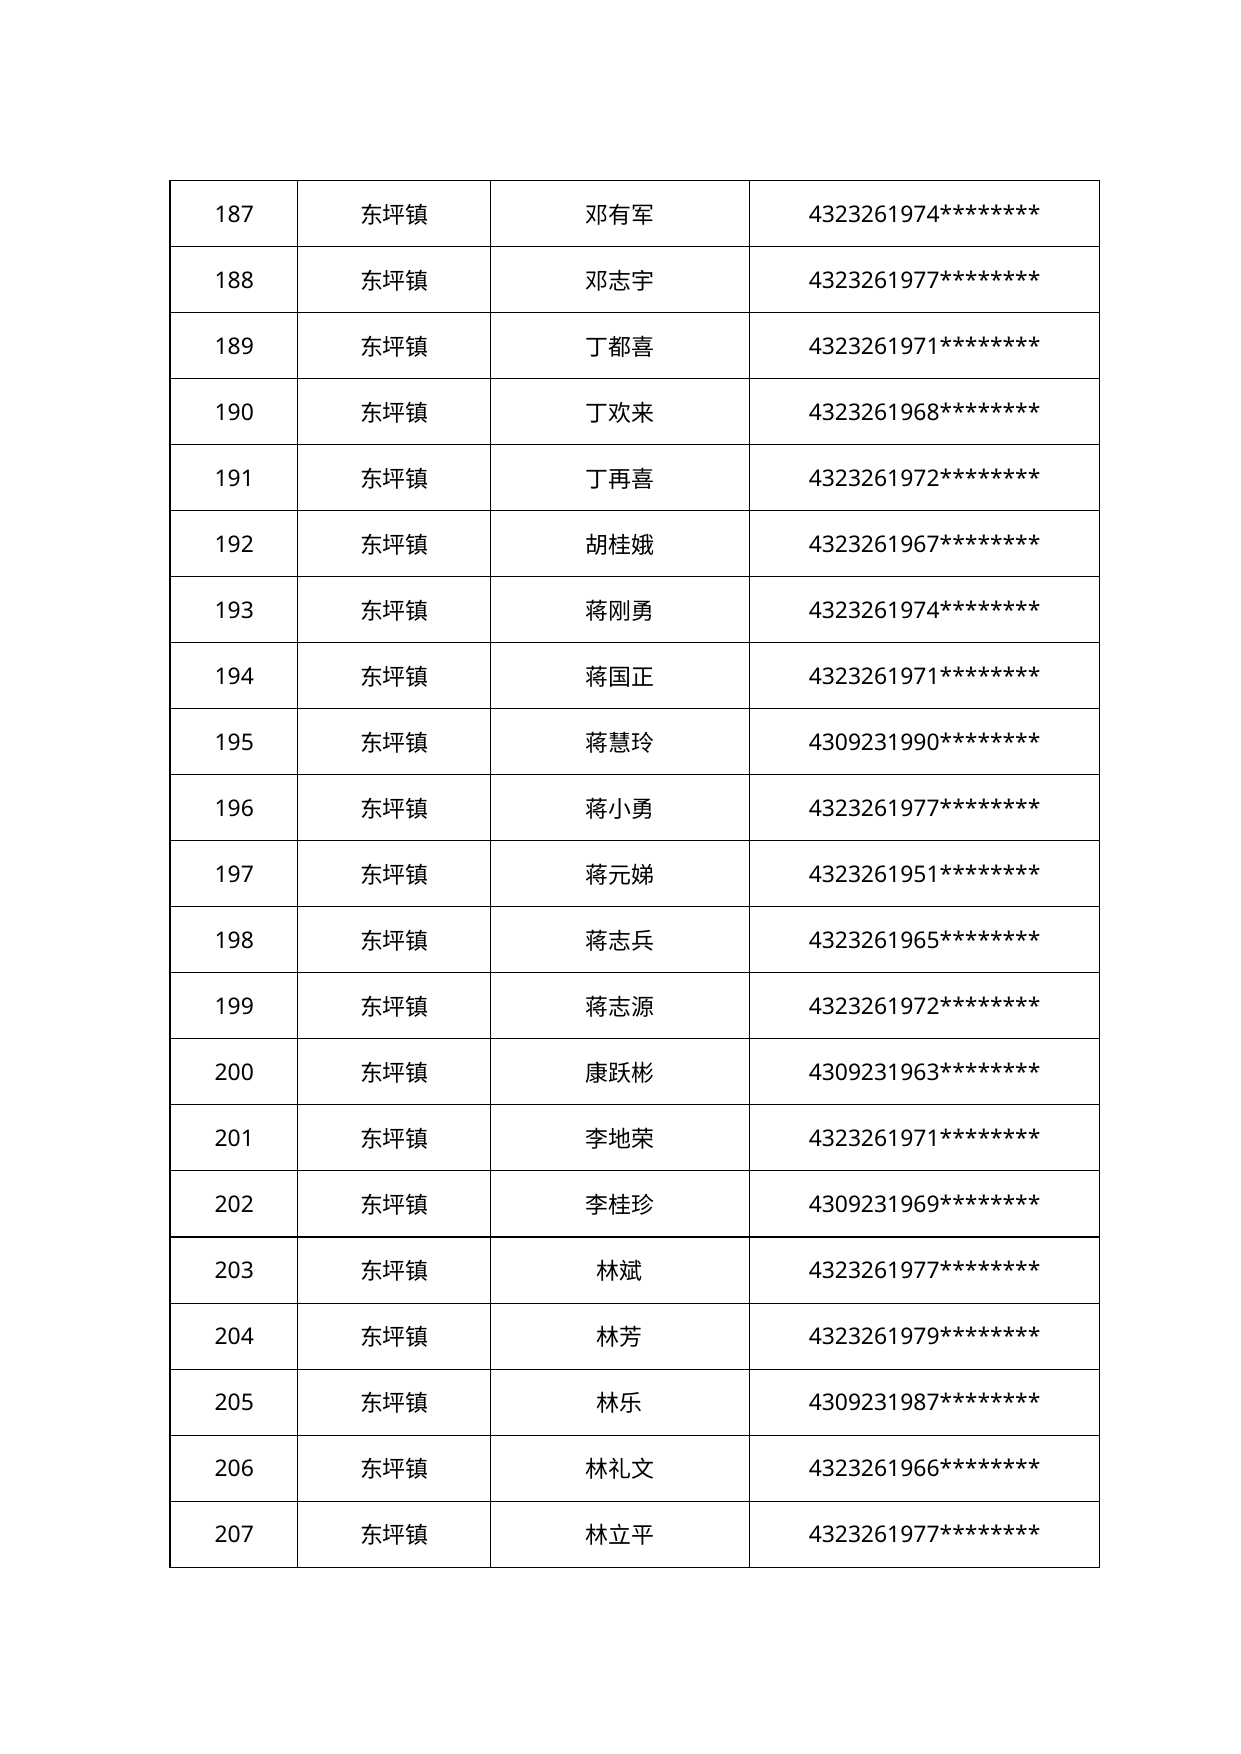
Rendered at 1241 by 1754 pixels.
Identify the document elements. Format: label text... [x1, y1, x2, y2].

table_cell 东坪镇 [298, 511, 490, 576]
table_cell 蒋志兵 [491, 907, 749, 972]
table_cell 4309231963******** [750, 1039, 1099, 1104]
table_cell 196 [171, 775, 297, 840]
table_cell 195 [171, 709, 297, 774]
table_cell 邓志宇 [491, 247, 749, 312]
table_cell 蒋慧玲 [491, 709, 749, 774]
table_cell 207 [171, 1502, 297, 1567]
table_cell 4323261972******** [750, 445, 1099, 510]
table_cell 193 [171, 577, 297, 642]
table_cell 东坪镇 [298, 1436, 490, 1501]
table_cell 东坪镇 [298, 247, 490, 312]
table_cell 蒋小勇 [491, 775, 749, 840]
table_cell 4309231969******** [750, 1171, 1099, 1236]
table_cell 林芳 [491, 1304, 749, 1368]
table_cell 东坪镇 [298, 1238, 490, 1302]
table_cell 4323261977******** [750, 247, 1099, 312]
table_cell 4309231987******** [750, 1370, 1099, 1434]
table_cell 东坪镇 [298, 1105, 490, 1170]
table_cell 199 [171, 973, 297, 1038]
table_cell 4309231990******** [750, 709, 1099, 774]
table_cell 东坪镇 [298, 709, 490, 774]
table_cell 4323261974******** [750, 181, 1099, 246]
table_cell 东坪镇 [298, 181, 490, 246]
table_cell 4323261966******** [750, 1436, 1099, 1501]
table_cell 205 [171, 1370, 297, 1434]
table_cell 204 [171, 1304, 297, 1368]
table_cell 东坪镇 [298, 643, 490, 708]
table_cell 4323261971******** [750, 313, 1099, 378]
table_cell 4323261965******** [750, 907, 1099, 972]
table_cell 4323261977******** [750, 1238, 1099, 1302]
table_cell 东坪镇 [298, 973, 490, 1038]
table_cell 4323261977******** [750, 775, 1099, 840]
table_cell 蒋元娣 [491, 841, 749, 906]
table_cell 东坪镇 [298, 841, 490, 906]
table_cell 188 [171, 247, 297, 312]
table_cell 4323261972******** [750, 973, 1099, 1038]
table_cell 192 [171, 511, 297, 576]
table_cell 康跃彬 [491, 1039, 749, 1104]
table_cell 197 [171, 841, 297, 906]
table_cell 194 [171, 643, 297, 708]
table_cell 189 [171, 313, 297, 378]
table_cell 丁欢来 [491, 379, 749, 444]
table_cell 4323261971******** [750, 1105, 1099, 1170]
table_cell 198 [171, 907, 297, 972]
table_cell 李桂珍 [491, 1171, 749, 1236]
table_cell 191 [171, 445, 297, 510]
table_cell 林斌 [491, 1238, 749, 1302]
table_cell 203 [171, 1238, 297, 1302]
table_cell 201 [171, 1105, 297, 1170]
table_cell 200 [171, 1039, 297, 1104]
table_cell 206 [171, 1436, 297, 1501]
table_cell 蒋刚勇 [491, 577, 749, 642]
table_cell 林礼文 [491, 1436, 749, 1501]
table_cell 蒋志源 [491, 973, 749, 1038]
table_cell 东坪镇 [298, 1039, 490, 1104]
table_cell 4323261974******** [750, 577, 1099, 642]
table_cell 李地荣 [491, 1105, 749, 1170]
table_cell 林立平 [491, 1502, 749, 1567]
table_cell 4323261971******** [750, 643, 1099, 708]
table_cell 丁都喜 [491, 313, 749, 378]
table_cell 4323261979******** [750, 1304, 1099, 1368]
table_cell 东坪镇 [298, 907, 490, 972]
table_cell 东坪镇 [298, 445, 490, 510]
table_cell 丁再喜 [491, 445, 749, 510]
table_cell 东坪镇 [298, 577, 490, 642]
table_cell 东坪镇 [298, 1502, 490, 1567]
table_cell 4323261968******** [750, 379, 1099, 444]
table_cell 胡桂娥 [491, 511, 749, 576]
table_cell 东坪镇 [298, 1370, 490, 1434]
table_cell 187 [171, 181, 297, 246]
table_cell 4323261967******** [750, 511, 1099, 576]
table_cell 202 [171, 1171, 297, 1236]
table_cell 东坪镇 [298, 379, 490, 444]
table_cell 190 [171, 379, 297, 444]
table_cell 林乐 [491, 1370, 749, 1434]
table_cell 蒋国正 [491, 643, 749, 708]
table_cell 4323261977******** [750, 1502, 1099, 1567]
table_cell 东坪镇 [298, 1304, 490, 1368]
table_cell 东坪镇 [298, 775, 490, 840]
table_cell 东坪镇 [298, 313, 490, 378]
table_cell 邓有军 [491, 181, 749, 246]
table_cell 4323261951******** [750, 841, 1099, 906]
table_cell 东坪镇 [298, 1171, 490, 1236]
